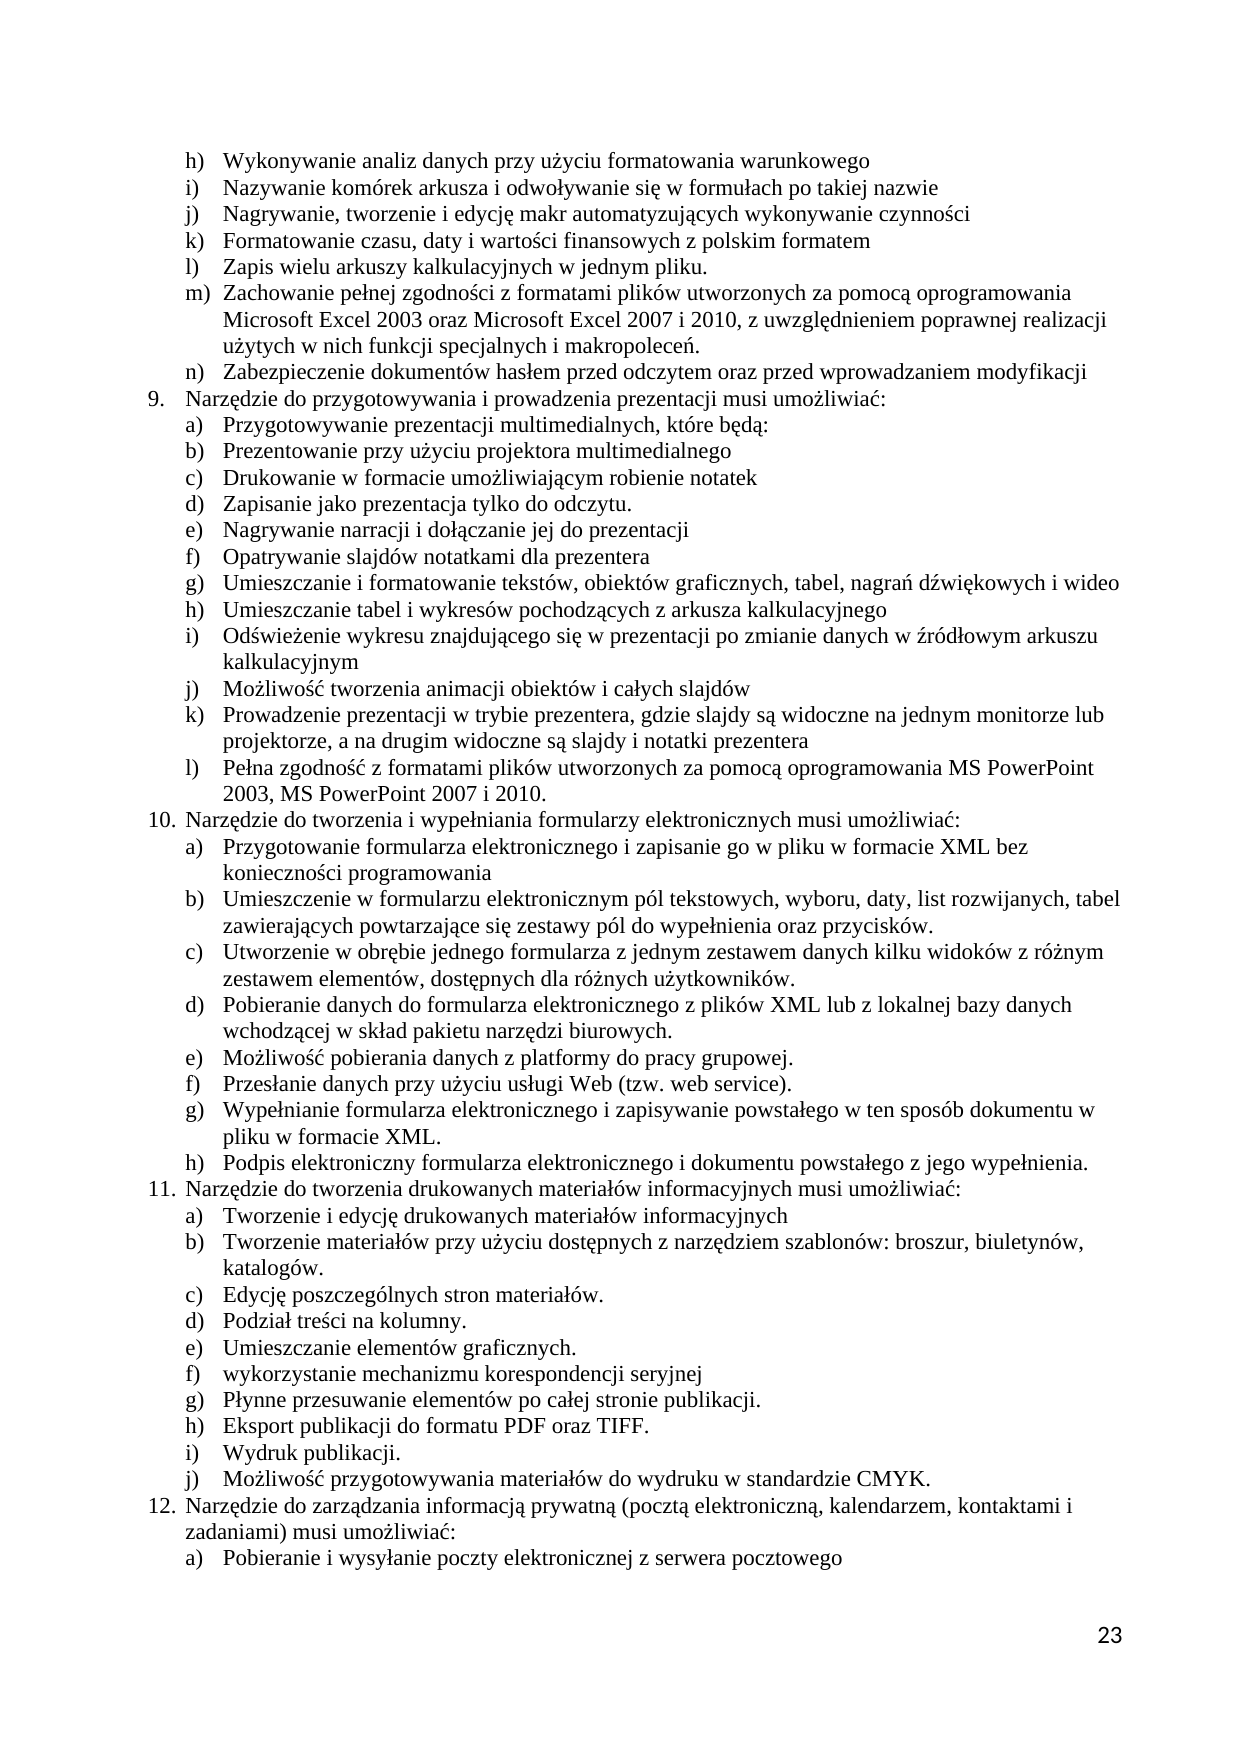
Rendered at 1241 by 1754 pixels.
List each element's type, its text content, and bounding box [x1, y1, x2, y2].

list Narzędzie do przygotowywania i prowadzenia prezentacji musi umożliwiać: [148, 385, 1122, 411]
list Umieszczenie w formularzu elektronicznym pól tekstowych, wyboru, daty, list rozwijanych, tabel zawierających powtarzające się zestawy pól do wypełnienia oraz przycisków. [185, 886, 1122, 938]
list Podział treści na kolumny. [185, 1307, 1122, 1333]
list Nazywanie komórek arkusza i odwoływanie się w formułach po takiej nazwie [185, 174, 1122, 200]
list Zachowanie pełnej zgodności z formatami plików utworzonych za pomocą oprogramowania Microsoft Excel 2003 oraz Microsoft Excel 2007 i 2010, z uwzględnieniem poprawnej realizacji użytych w nich funkcji specjalnych i makropoleceń. [185, 279, 1122, 358]
list Edycję poszczególnych stron materiałów. [185, 1281, 1122, 1307]
list Utworzenie w obrębie jednego formularza z jednym zestawem danych kilku widoków z różnym zestawem elementów, dostępnych dla różnych użytkowników. [185, 938, 1122, 991]
list Odświeżenie wykresu znajdującego się w prezentacji po zmianie danych w źródłowym arkuszu kalkulacyjnym [185, 622, 1122, 675]
list Podpis elektroniczny formularza elektronicznego i dokumentu powstałego z jego wypełnienia. [185, 1149, 1122, 1175]
list Narzędzie do zarządzania informacją prywatną (pocztą elektroniczną, kalendarzem, kontaktami i zadaniami) musi umożliwiać: [148, 1492, 1122, 1544]
list Umieszczanie i formatowanie tekstów, obiektów graficznych, tabel, nagrań dźwiękowych i wideo [185, 569, 1122, 596]
list Zapisanie jako prezentacja tylko do odczytu. [185, 490, 1122, 517]
list Płynne przesuwanie elementów po całej stronie publikacji. [185, 1386, 1122, 1413]
list Narzędzie do tworzenia i wypełniania formularzy elektronicznych musi umożliwiać: [148, 806, 1122, 833]
list Nagrywanie narracji i dołączanie jej do prezentacji [185, 517, 1122, 543]
list Przygotowanie formularza elektronicznego i zapisanie go w pliku w formacie XML bez konieczności programowania [185, 833, 1122, 886]
list Wypełnianie formularza elektronicznego i zapisywanie powstałego w ten sposób dokumentu w pliku w formacie XML. [185, 1096, 1122, 1149]
list wykorzystanie mechanizmu korespondencji seryjnej [185, 1360, 1122, 1386]
list Narzędzie do tworzenia drukowanych materiałów informacyjnych musi umożliwiać: [148, 1175, 1122, 1202]
list Zabezpieczenie dokumentów hasłem przed odczytem oraz przed wprowadzaniem modyfikacji [185, 358, 1122, 385]
list Pobieranie danych do formularza elektronicznego z plików XML lub z lokalnej bazy danych wchodzącej w skład pakietu narzędzi biurowych. [185, 991, 1122, 1044]
list Tworzenie i edycję drukowanych materiałów informacyjnych [185, 1202, 1122, 1228]
list Możliwość przygotowywania materiałów do wydruku w standardzie CMYK. [185, 1465, 1122, 1492]
list Umieszczanie tabel i wykresów pochodzących z arkusza kalkulacyjnego [185, 596, 1122, 622]
list Prezentowanie przy użyciu projektora multimedialnego [185, 437, 1122, 464]
list Pobieranie i wysyłanie poczty elektronicznej z serwera pocztowego [185, 1544, 1122, 1571]
list Wykonywanie analiz danych przy użyciu formatowania warunkowego [185, 148, 1122, 174]
list Przesłanie danych przy użyciu usługi Web (tzw. web service). [185, 1070, 1122, 1096]
list Formatowanie czasu, daty i wartości finansowych z polskim formatem [185, 227, 1122, 253]
list Umieszczanie elementów graficznych. [185, 1333, 1122, 1360]
list Możliwość pobierania danych z platformy do pracy grupowej. [185, 1044, 1122, 1070]
list Eksport publikacji do formatu PDF oraz TIFF. [185, 1413, 1122, 1439]
list Drukowanie w formacie umożliwiającym robienie notatek [185, 464, 1122, 490]
list Możliwość tworzenia animacji obiektów i całych slajdów [185, 675, 1122, 701]
list Prowadzenie prezentacji w trybie prezentera, gdzie slajdy są widoczne na jednym monitorze lub projektorze, a na drugim widoczne są slajdy i notatki prezentera [185, 701, 1122, 754]
list Nagrywanie, tworzenie i edycję makr automatyzujących wykonywanie czynności [185, 200, 1122, 227]
list Opatrywanie slajdów notatkami dla prezentera [185, 543, 1122, 569]
list Wydruk publikacji. [185, 1439, 1122, 1465]
list Pełna zgodność z formatami plików utworzonych za pomocą oprogramowania MS PowerPoint 2003, MS PowerPoint 2007 i 2010. [185, 754, 1122, 806]
list Przygotowywanie prezentacji multimedialnych, które będą: [185, 411, 1122, 437]
list Zapis wielu arkuszy kalkulacyjnych w jednym pliku. [185, 253, 1122, 279]
list Tworzenie materiałów przy użyciu dostępnych z narzędziem szablonów: broszur, biuletynów, katalogów. [185, 1228, 1122, 1281]
